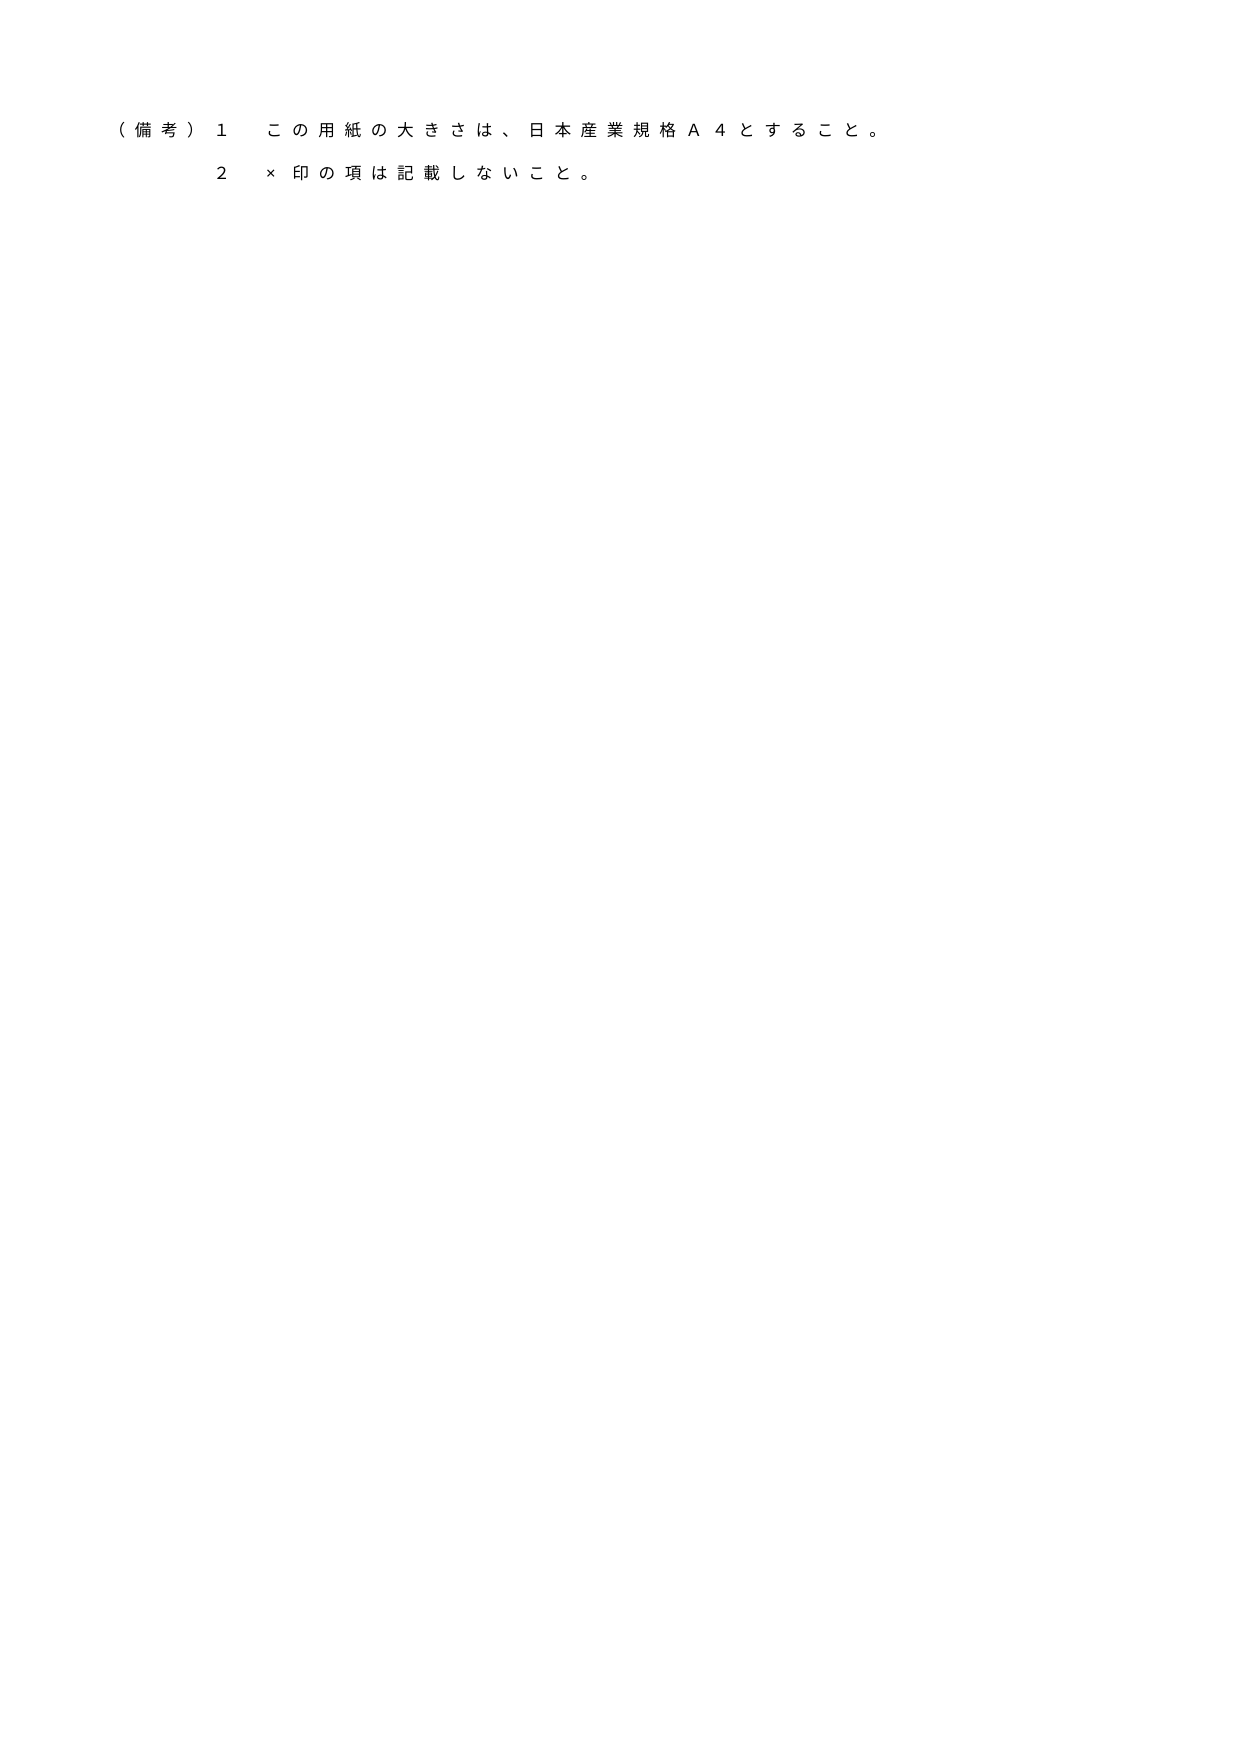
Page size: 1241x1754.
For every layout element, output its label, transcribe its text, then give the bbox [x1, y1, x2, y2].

text ２ ×印の項は記載しないこと。 [108, 151, 1132, 194]
text （備考）１ この用紙の大きさは、日本産業規格Ａ４とすること。 [108, 108, 1132, 151]
